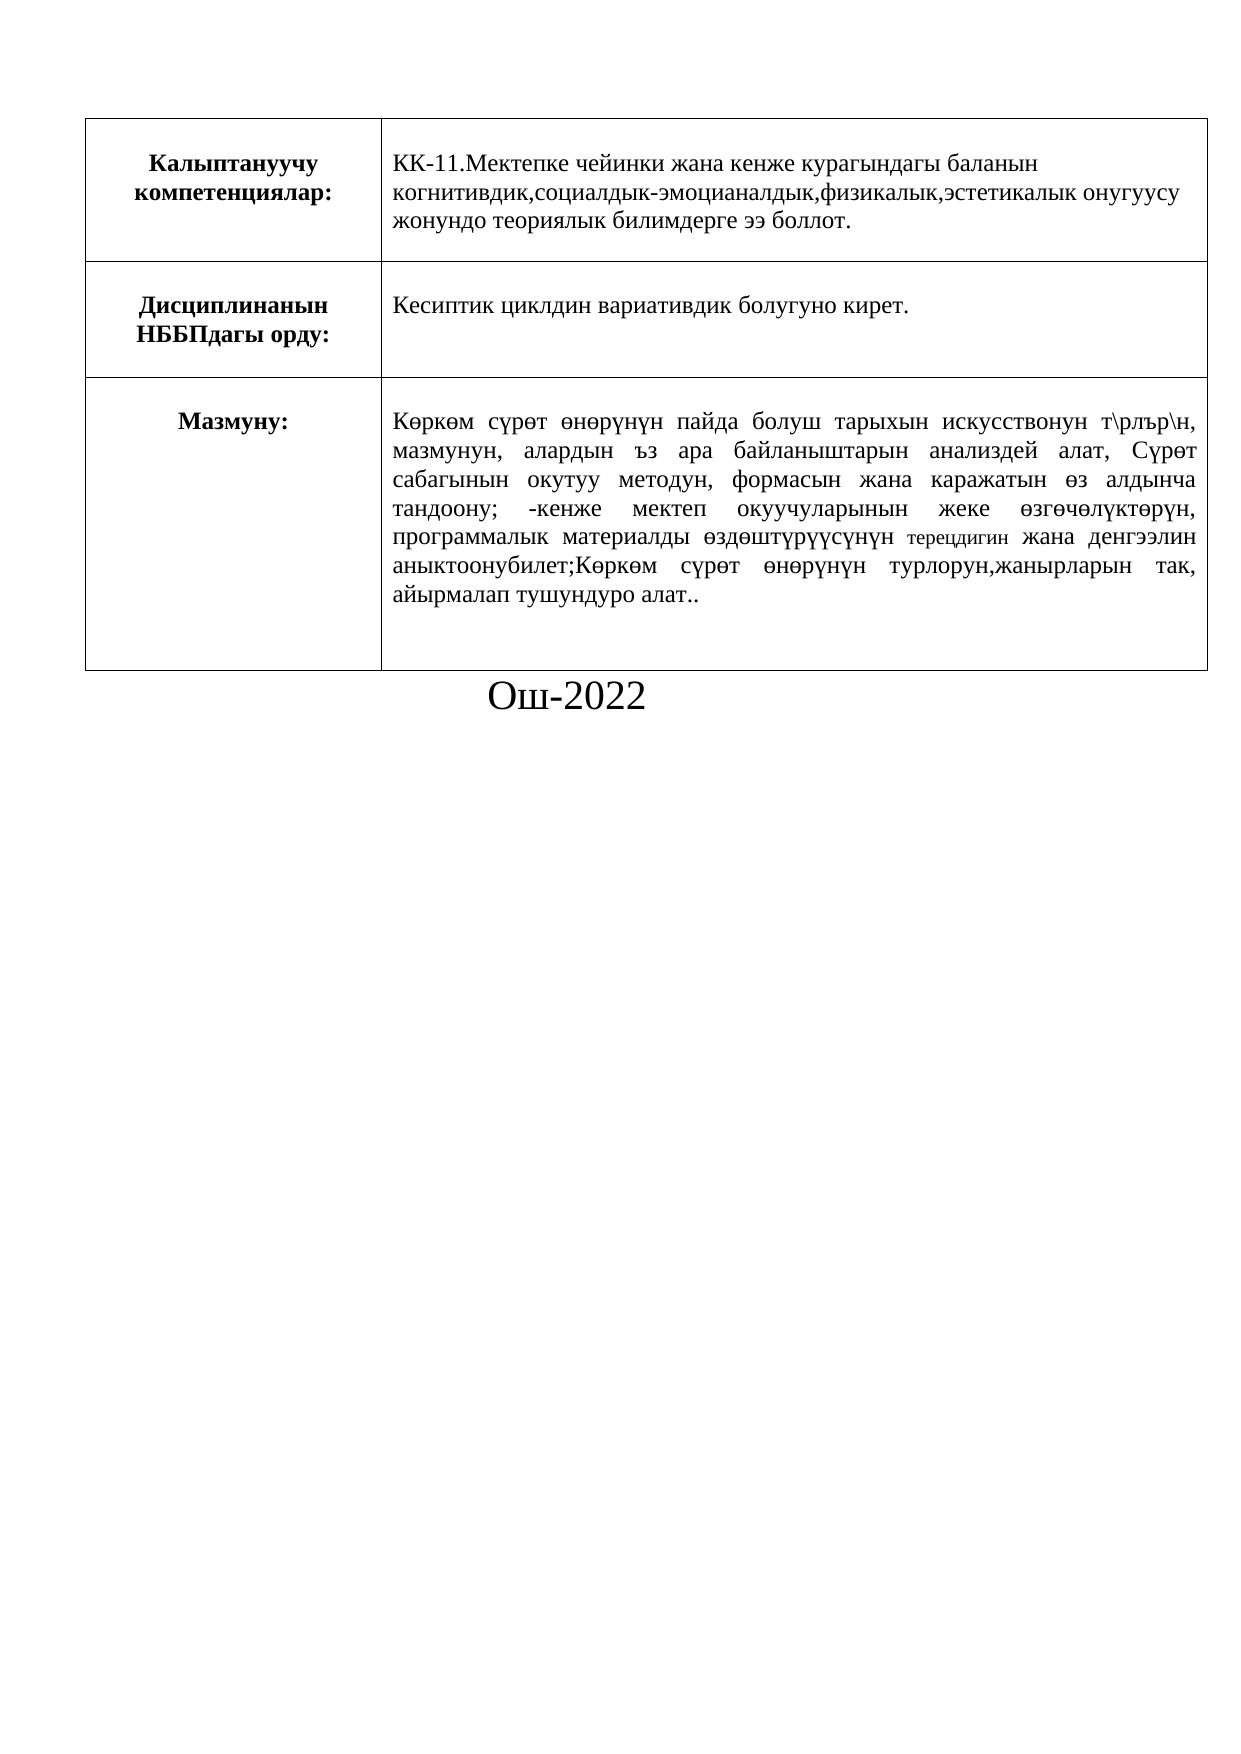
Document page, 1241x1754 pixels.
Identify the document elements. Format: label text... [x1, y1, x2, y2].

table_cell Мазмуну: [86, 378, 381, 670]
table_cell Калыптануучу компетенциялар: [86, 119, 381, 261]
table_cell КК-11.Мектепке чейинки жана кенже курагындагы баланын когнитивдик,социалдык-эмоцианалдык,физикалык,эстетикалык онугуусу жонундо теориялык билимдерге ээ боллот. [382, 119, 1207, 261]
table_cell Дисциплинанын НББПдагы орду: [86, 262, 381, 377]
table_cell Кесиптик циклдин вариативдик болугуно кирет. [382, 262, 1207, 377]
text Ош-2022 [133, 671, 1152, 719]
table_cell Көркөм сүрөт өнөрүнүн пайда болуш тарыхын искусствонун т\рлър\н, мазмунун, алардын ъз ара байланыштарын анализдей алат, Сүрөт сабагынын окутуу методун, формасын жана каражатын өз алдынча тандоону; -кенже мектеп окуучуларынын жеке өзгөчөлүктөрүн, программалык материалды өздөштүрүүсүнүн терецдигин жана денгээлин аныктоонубилет;Көркөм сүрөт өнөрүнүн турлорун,жанырларын так, айырмалап тушундуро алат.. [382, 378, 1207, 670]
